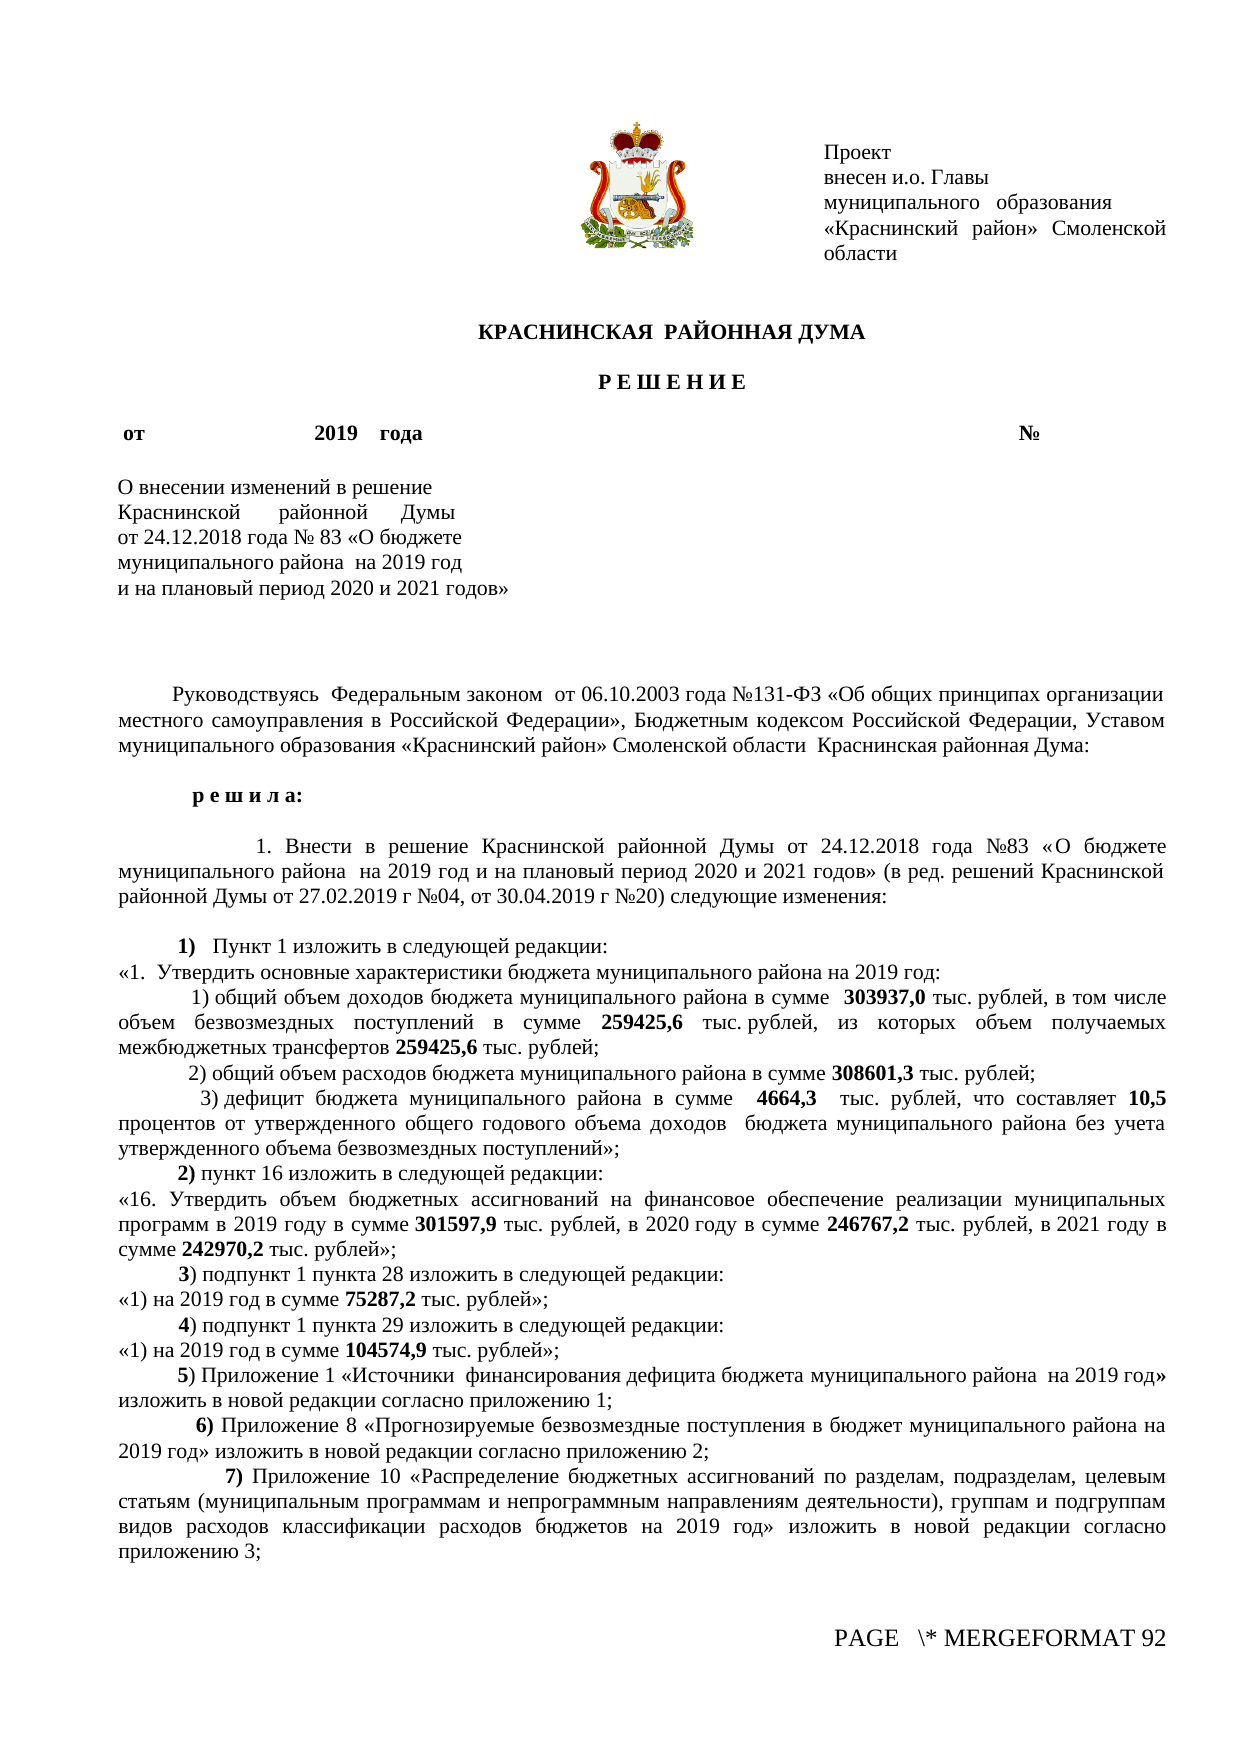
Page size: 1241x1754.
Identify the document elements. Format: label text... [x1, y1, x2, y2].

text 3) подпункт 1 пункта 28 изложить в следующей редакции: [118, 1261, 1167, 1286]
text 5) Приложение 1 «Источники финансирования дефицита бюджета муниципального района на 2019 год» изложить в новой редакции согласно приложению 1; [118, 1362, 1167, 1412]
text «1. Утвердить основные характеристики бюджета муниципального района на 2019 год: [118, 959, 1167, 984]
list Пункт 1 изложить в следующей редакции: [118, 933, 1167, 959]
text 6) Приложение 8 «Прогнозируемые безвозмездные поступления в бюджет муниципального района на 2019 год» изложить в новой редакции согласно приложению 2; [118, 1412, 1167, 1463]
text 2) пункт 16 изложить в следующей редакции: [177, 1160, 1167, 1186]
text 1) общий объем доходов бюджета муниципального района в сумме 303937,0 тыс. рублей, в том числе объем безвозмездных поступлений в сумме 259425,6 тыс. рублей, из которых объем получаемых межбюджетных трансфертов 259425,6 тыс. рублей; [118, 984, 1167, 1059]
text 1. Внести в решение Краснинской районной Думы от 24.12.2018 года №83 «О бюджете муниципального района на 2019 год и на плановый период 2020 и 2021 годов» (в ред. решений Краснинской районной Думы от 27.02.2019 г №04, от 30.04.2019 г №20) следующие изменения: [118, 833, 1167, 908]
text 7) Приложение 10 «Распределение бюджетных ассигнований по разделам, подразделам, целевым статьям (муниципальным программам и непрограммным направлениям деятельности), группам и подгруппам видов расходов классификации расходов бюджетов на 2019 год» изложить в новой редакции согласно приложению 3; [118, 1463, 1167, 1564]
text от 24.12.2018 года № 83 «О бюджете [117, 524, 1167, 549]
text р е ш и л а: [118, 782, 1160, 807]
text 3) дефицит бюджета муниципального района в сумме 4664,3 тыс. рублей, что составляет 10,5 процентов от утвержденного общего годового объема доходов бюджета муниципального района без учета утвержденного объема безвозмездных поступлений»; [118, 1085, 1167, 1160]
text О внесении изменений в решение [117, 445, 1167, 499]
table_header [166, 118, 759, 265]
text и на плановый период 2020 и 2021 годов» [117, 574, 1167, 600]
subtitle Р Е Ш Е Н И Е [177, 369, 1167, 394]
title КРАСНИНСКАЯ РАЙОННАЯ ДУМА [177, 319, 1167, 344]
table_header Проект внесен и.о. Главы муниципального образования «Краснинский район» Смоленской области [759, 118, 1178, 265]
picture [579, 120, 695, 249]
subtitle Краснинской районной Думы [117, 499, 1167, 524]
text 4) подпункт 1 пункта 29 изложить в следующей редакции: [118, 1312, 1167, 1337]
text муниципального района на 2019 год [117, 549, 1167, 574]
text Руководствуясь Федеральным законом от 06.10.2003 года №131-ФЗ «Об общих принципах организации местного самоуправления в Российской Федерации», Бюджетным кодексом Российской Федерации, Уставом муниципального образования «Краснинский район» Смоленской области Краснинская районная Дума: [118, 681, 1167, 757]
text «1) на 2019 год в сумме 104574,9 тыс. рублей»; [118, 1337, 1167, 1362]
text от 2019 года № [117, 420, 1167, 445]
text «16. Утвердить объем бюджетных ассигнований на финансовое обеспечение реализации муниципальных программ в 2019 году в сумме 301597,9 тыс. рублей, в 2020 году в сумме 246767,2 тыс. рублей, в 2021 году в сумме 242970,2 тыс. рублей»; [118, 1186, 1167, 1261]
text «1) на 2019 год в сумме 75287,2 тыс. рублей»; [118, 1286, 1167, 1312]
text 2) общий объем расходов бюджета муниципального района в сумме 308601,3 тыс. рублей; [118, 1059, 1167, 1085]
